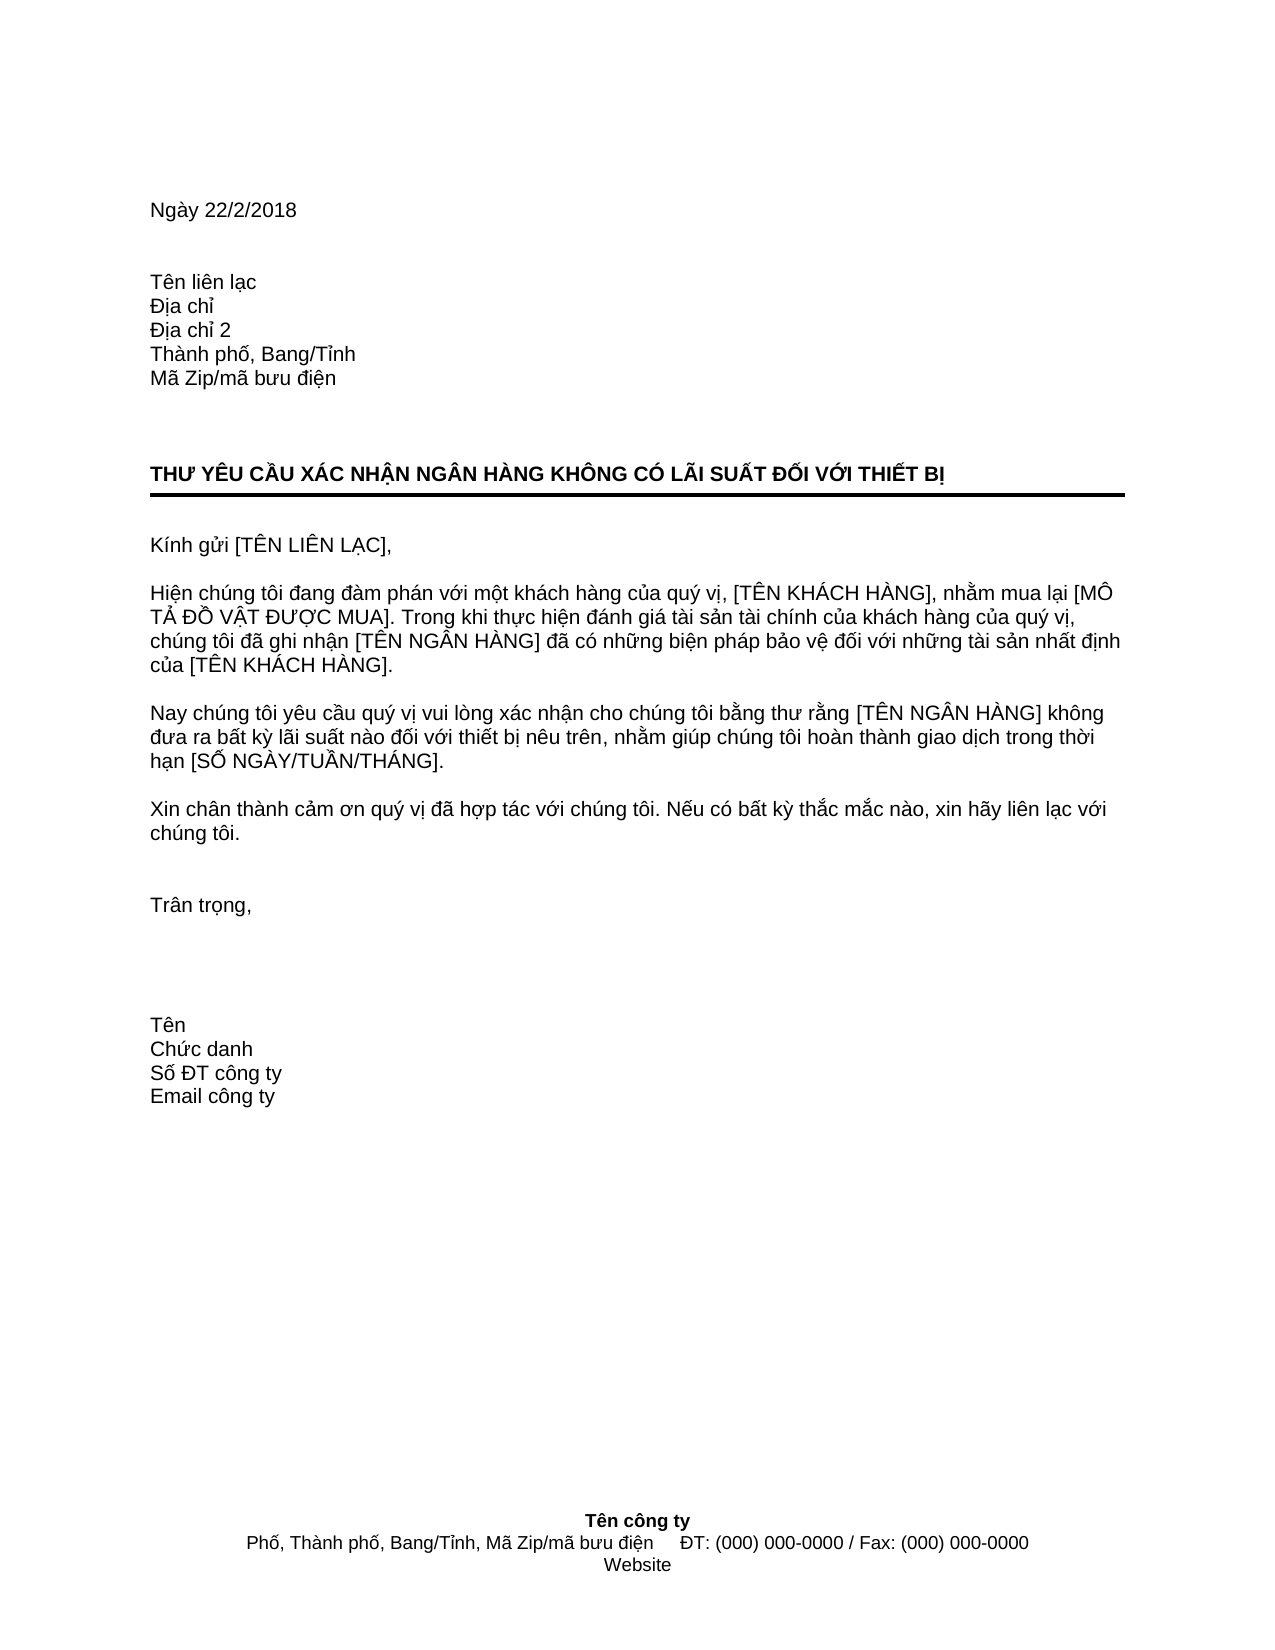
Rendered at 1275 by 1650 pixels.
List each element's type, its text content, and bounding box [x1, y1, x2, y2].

text Tên [150, 1012, 1126, 1036]
text Số ĐT công ty [150, 1060, 1126, 1084]
text Tên liên lạc [150, 270, 1126, 294]
text Trân trọng, [150, 893, 1125, 917]
text Chức danh [150, 1036, 1126, 1060]
text Mã Zip/mã bưu điện [150, 366, 1126, 389]
text Thành phố, Bang/Tỉnh [150, 342, 1126, 366]
text THƯ YÊU CẦU XÁC NHẬN NGÂN HÀNG KHÔNG CÓ LÃI SUẤT ĐỐI VỚI THIẾT BỊ [150, 461, 1126, 485]
text Nay chúng tôi yêu cầu quý vị vui lòng xác nhận cho chúng tôi bằng thư rằng [TÊN NGÂN HÀNG] không đưa ra bất kỳ lãi suất nào đối với thiết bị nêu trên, nhằm giúp chúng tôi hoàn thành giao dịch trong thời hạn [SỐ NGÀY/TUẦN/THÁNG]. [150, 701, 1125, 773]
text Ngày 22/2/2018 [150, 198, 1125, 222]
text Email công ty [150, 1084, 1126, 1108]
text Kính gửi [TÊN LIÊN LẠC], [150, 533, 1126, 557]
text Địa chỉ [150, 294, 1126, 318]
text Hiện chúng tôi đang đàm phán với một khách hàng của quý vị, [TÊN KHÁCH HÀNG], nhằm mua lại [MÔ TẢ ĐỒ VẬT ĐƯỢC MUA]. Trong khi thực hiện đánh giá tài sản tài chính của khách hàng của quý vị, chúng tôi đã ghi nhận [TÊN NGÂN HÀNG] đã có những biện pháp bảo vệ đối với những tài sản nhất định của [TÊN KHÁCH HÀNG]. [150, 581, 1125, 677]
text Địa chỉ 2 [150, 318, 1126, 342]
text Xin chân thành cảm ơn quý vị đã hợp tác với chúng tôi. Nếu có bất kỳ thắc mắc nào, xin hãy liên lạc với chúng tôi. [150, 797, 1125, 845]
